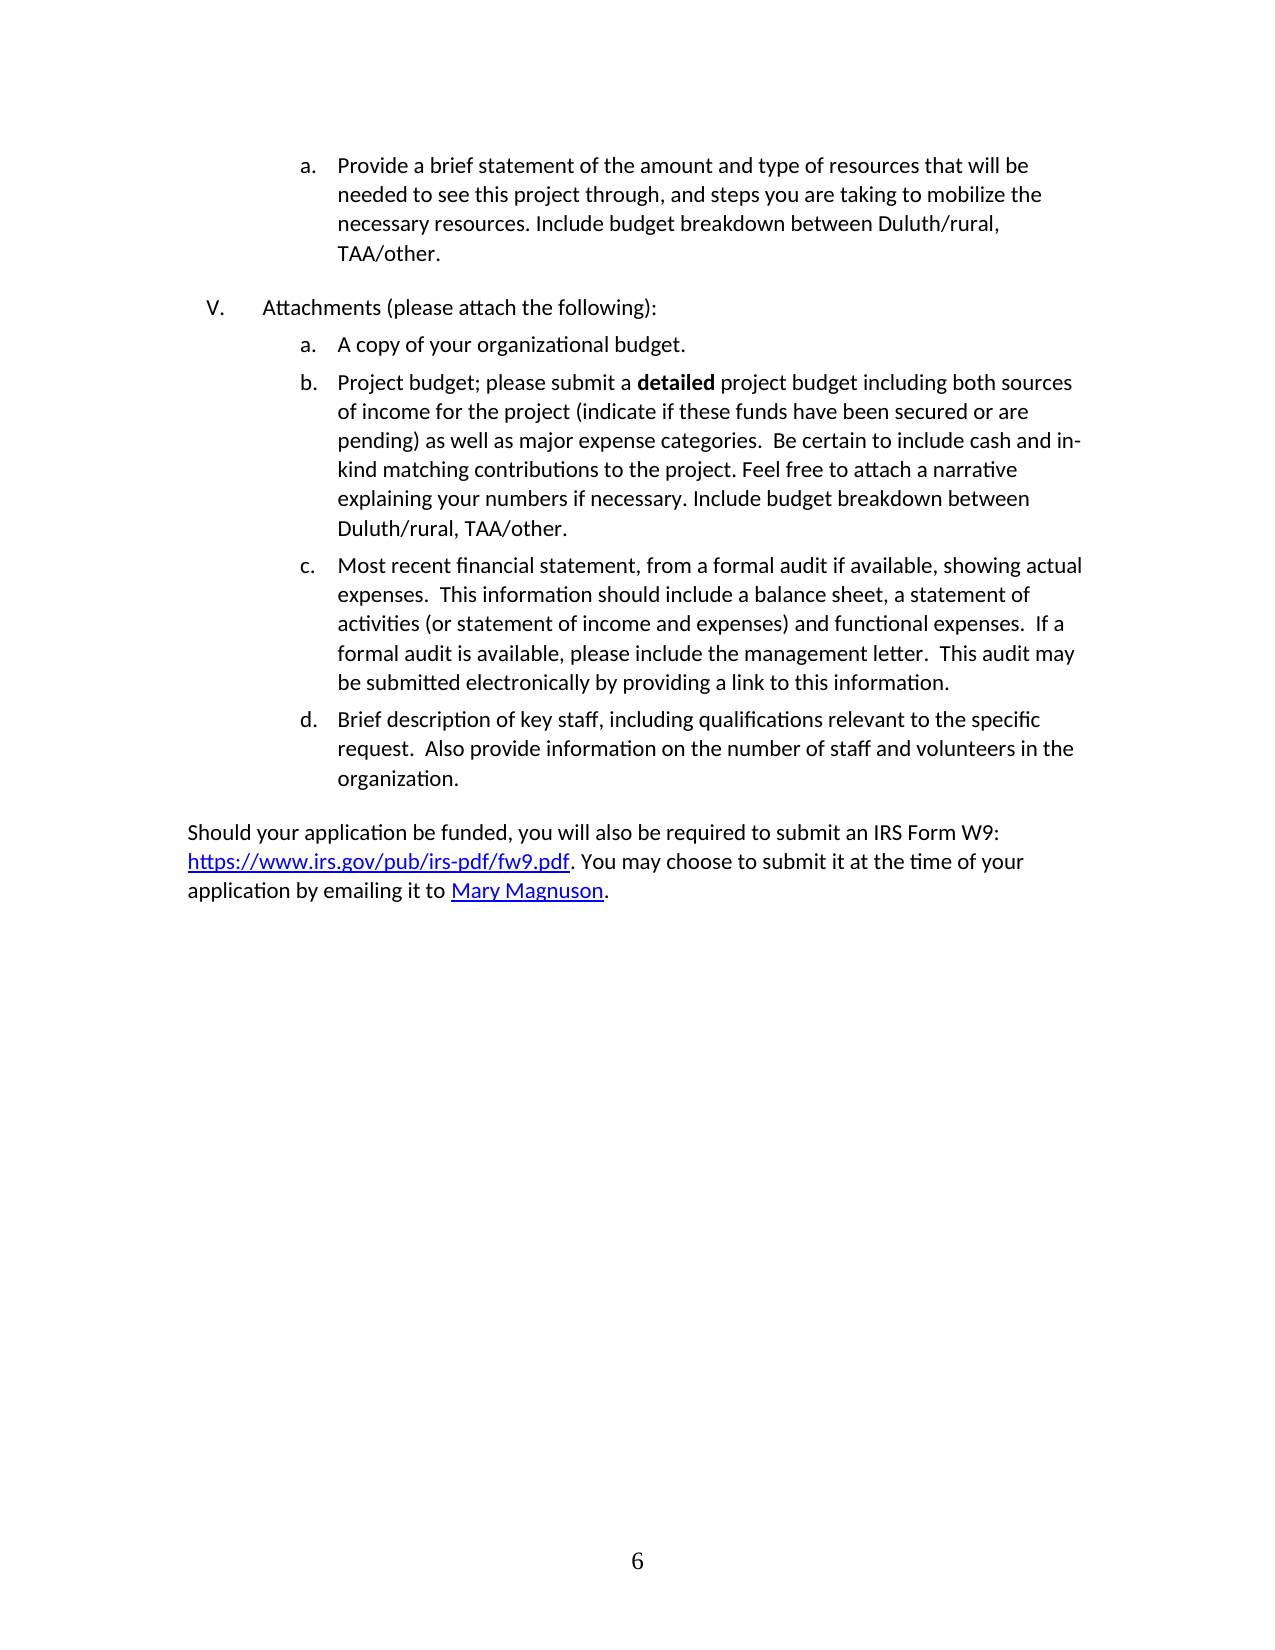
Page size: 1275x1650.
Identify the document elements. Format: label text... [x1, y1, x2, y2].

list Provide a brief statement of the amount and type of resources that will be needed to see this project through, and steps you are taking to mobilize the necessary resources. Include budget breakdown between Duluth/rural, TAA/other. [300, 150, 1087, 267]
list Attachments (please attach the following): [225, 292, 1087, 321]
list Project budget; please submit a detailed project budget including both sources of income for the project (indicate if these funds have been secured or are pending) as well as major expense categories. Be certain to include cash and in-kind matching contributions to the project. Feel free to attach a narrative explaining your numbers if necessary. Include budget breakdown between Duluth/rural, TAA/other. [300, 367, 1087, 542]
list Brief description of key staff, including qualifications relevant to the specific request. Also provide information on the number of staff and volunteers in the organization. [300, 704, 1087, 792]
list Most recent financial statement, from a formal audit if available, showing actual expenses. This information should include a balance sheet, a statement of activities (or statement of income and expenses) and functional expenses. If a formal audit is available, please include the management letter. This audit may be submitted electronically by providing a link to this information. [300, 550, 1087, 696]
text Should your application be funded, you will also be required to submit an IRS Form W9: https://www.irs.gov/pub/irs-pdf/fw9.pdf. You may choose to submit it at the time of your application by emailing it to Mary Magnuson. [187, 817, 1087, 904]
list A copy of your organizational budget. [300, 329, 1087, 358]
